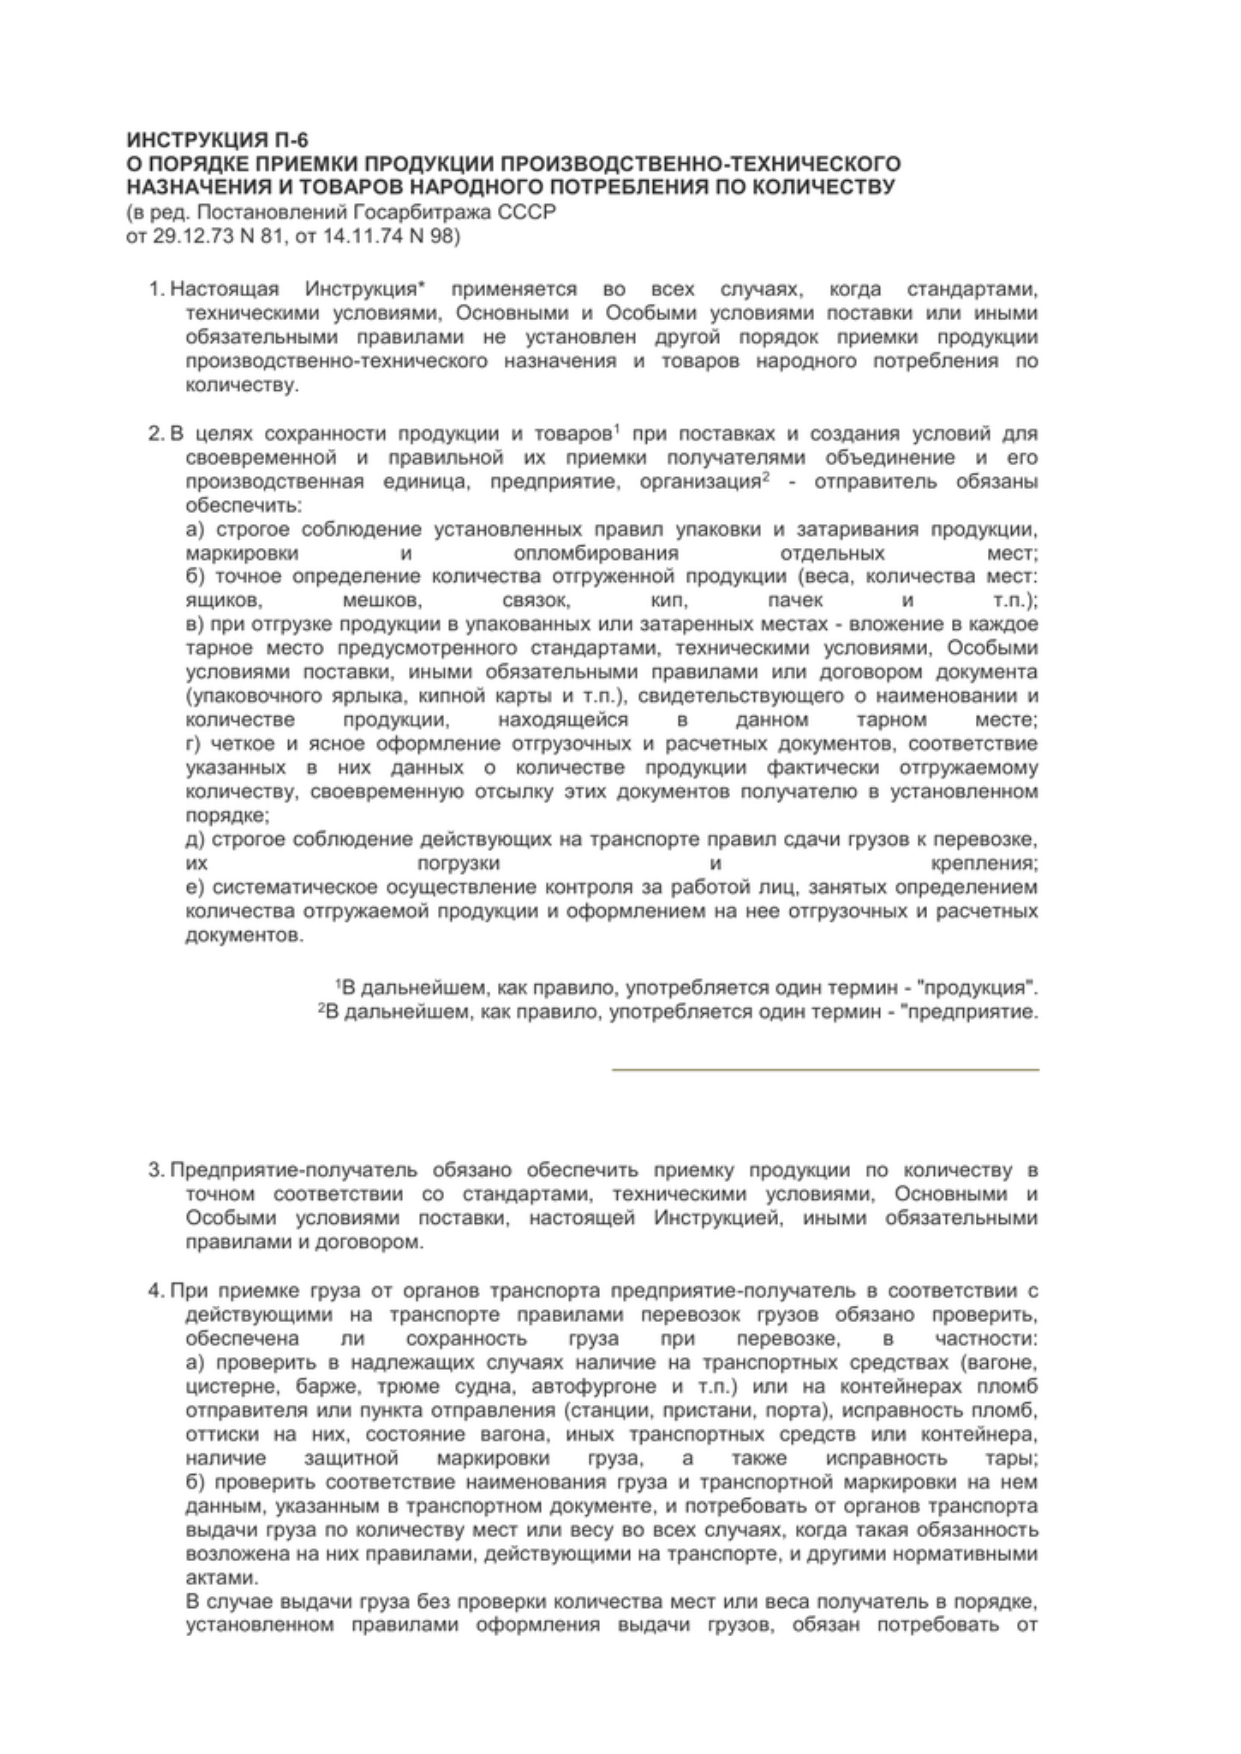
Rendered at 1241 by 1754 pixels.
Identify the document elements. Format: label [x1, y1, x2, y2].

picture [118, 118, 1057, 1636]
